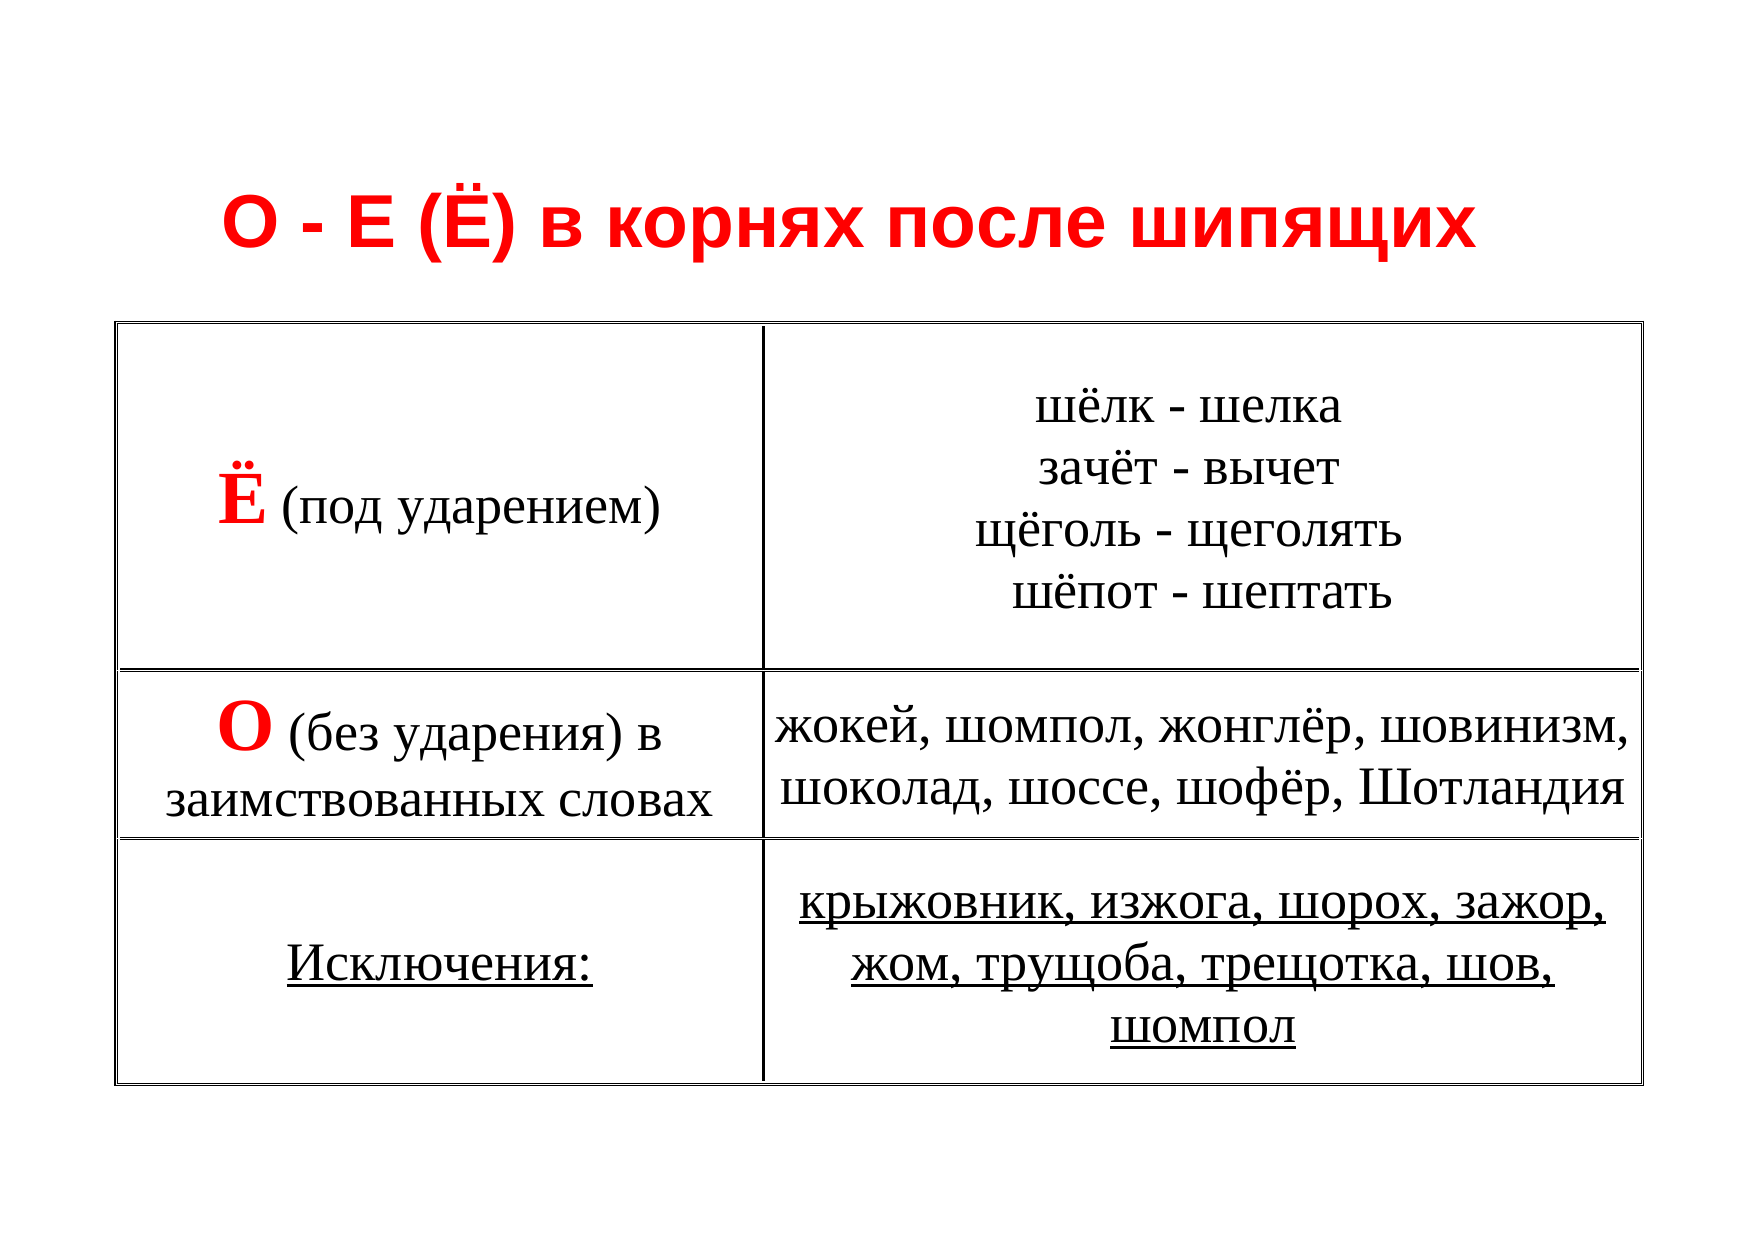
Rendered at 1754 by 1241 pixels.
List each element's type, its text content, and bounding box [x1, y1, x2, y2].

text О - Е (Ё) в корнях после шипящих [118, 177, 1636, 291]
table_cell крыжовник, изжога, шорох, зажор, жом, трущоба, трещотка, шов, шомпол [763, 837, 1642, 1083]
table_cell Исключения: [116, 837, 763, 1083]
table_cell О (без ударения) в заимствованных словах [118, 668, 762, 837]
table_header шёлк - шелка зачёт - вычет щёголь - щеголять шёпот - шептать [763, 324, 1641, 668]
table_header Ё (под ударением) [118, 324, 763, 668]
table_cell жокей, шомпол, жонглёр, шовинизм, шоколад, шоссе, шофёр, Шотландия [765, 668, 1641, 837]
